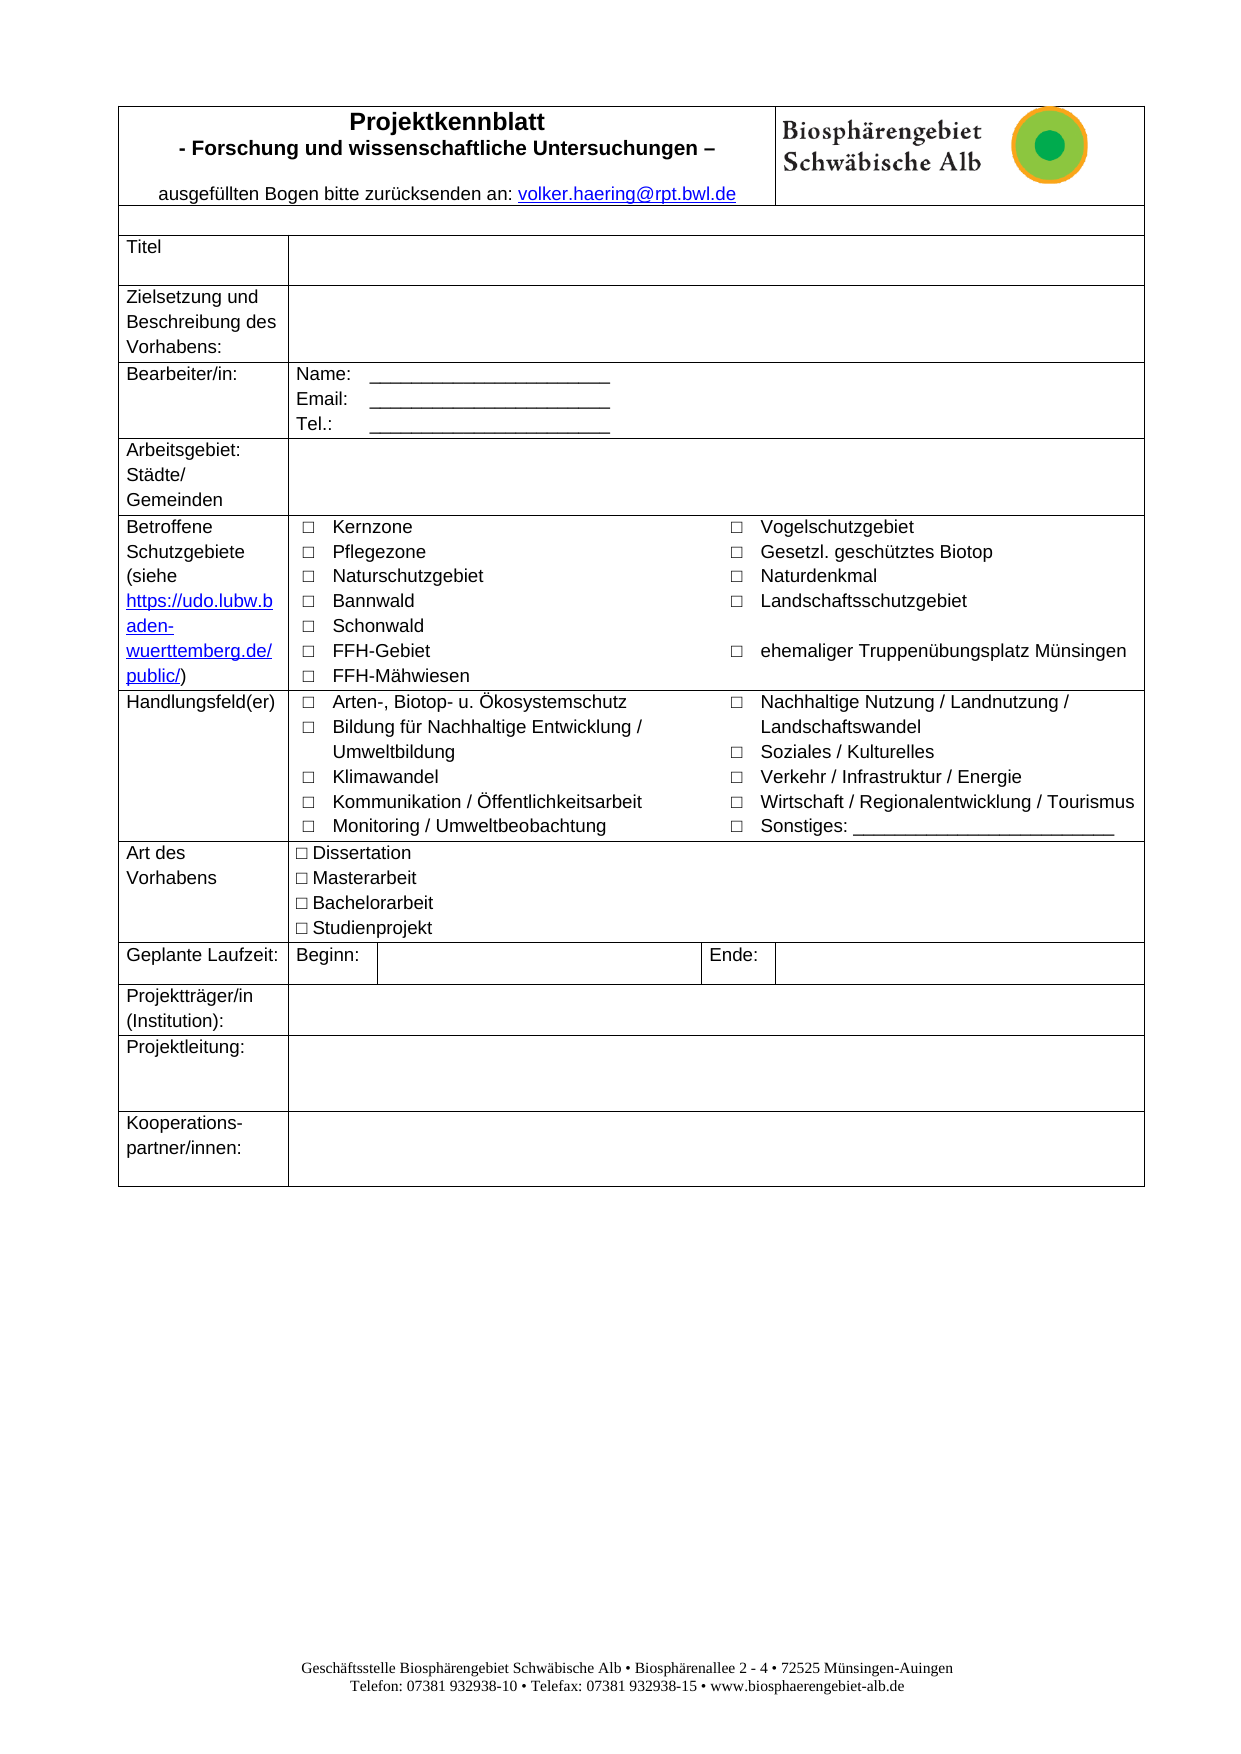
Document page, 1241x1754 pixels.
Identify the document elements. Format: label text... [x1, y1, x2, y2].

table_cell Beginn: [289, 943, 377, 984]
table_cell [289, 236, 1144, 285]
table_header Projektkennblatt - Forschung und wissenschaftliche Untersuchungen – ausgefüllten Bogen bitte zurücksenden an: volker.haering@rpt.bwl.de [119, 107, 775, 205]
table_cell □ Nachhaltige Nutzung / Landnutzung / Landschaftswandel □ Soziales / Kulturelles □ Verkehr / Infrastruktur / Energie □ Wirtschaft / Regionalentwicklung / Tourismus □ Sonstiges: _________________________ [717, 691, 1144, 841]
table_cell Projektträger/in (Institution): [119, 985, 288, 1035]
table_cell [289, 985, 1144, 1035]
table_cell Titel [119, 236, 288, 285]
table_cell Arbeitsgebiet: Städte/ Gemeinden [119, 439, 288, 514]
table_cell Bearbeiter/in: [119, 363, 288, 438]
table_cell Projektleitung: [119, 1036, 288, 1111]
table_cell Betroffene Schutzgebiete (siehe https://udo.lubw.baden-wuerttemberg.de/public/) [119, 516, 288, 690]
table_cell Ende: [702, 943, 775, 984]
table_cell □ Kernzone □ Pflegezone □ Naturschutzgebiet □ Bannwald □ Schonwald □ FFH-Gebiet □ FFH-Mähwiesen [289, 516, 717, 690]
table_cell [289, 1112, 1144, 1186]
table_cell [289, 439, 1144, 514]
table_cell □ Dissertation □ Masterarbeit □ Bachelorarbeit □ Studienprojekt [289, 842, 1144, 942]
table_cell [378, 943, 701, 984]
table_cell [289, 1036, 1144, 1111]
table_cell Art des Vorhabens [119, 842, 288, 942]
table_cell Name: _______________________ Email: _______________________ Tel.: _______________________ [289, 363, 1144, 438]
table_cell [289, 286, 1144, 362]
table_cell Kooperations-partner/innen: [119, 1112, 288, 1186]
table_cell □ Arten-, Biotop- u. Ökosystemschutz □ Bildung für Nachhaltige Entwicklung / Umweltbildung □ Klimawandel □ Kommunikation / Öffentlichkeitsarbeit □ Monitoring / Umweltbeobachtung [289, 691, 717, 841]
table_cell □ Vogelschutzgebiet □ Gesetzl. geschütztes Biotop □ Naturdenkmal □ Landschaftsschutzgebiet □ ehemaliger Truppenübungsplatz Münsingen [717, 516, 1144, 690]
table_header [776, 107, 1144, 205]
picture [782, 106, 1088, 184]
table_cell Zielsetzung und Beschreibung des Vorhabens: [119, 286, 288, 362]
table_cell Geplante Laufzeit: [119, 943, 288, 984]
table_cell [776, 943, 1144, 984]
table_cell Handlungsfeld(er) [119, 691, 288, 841]
table_cell [119, 206, 1144, 234]
